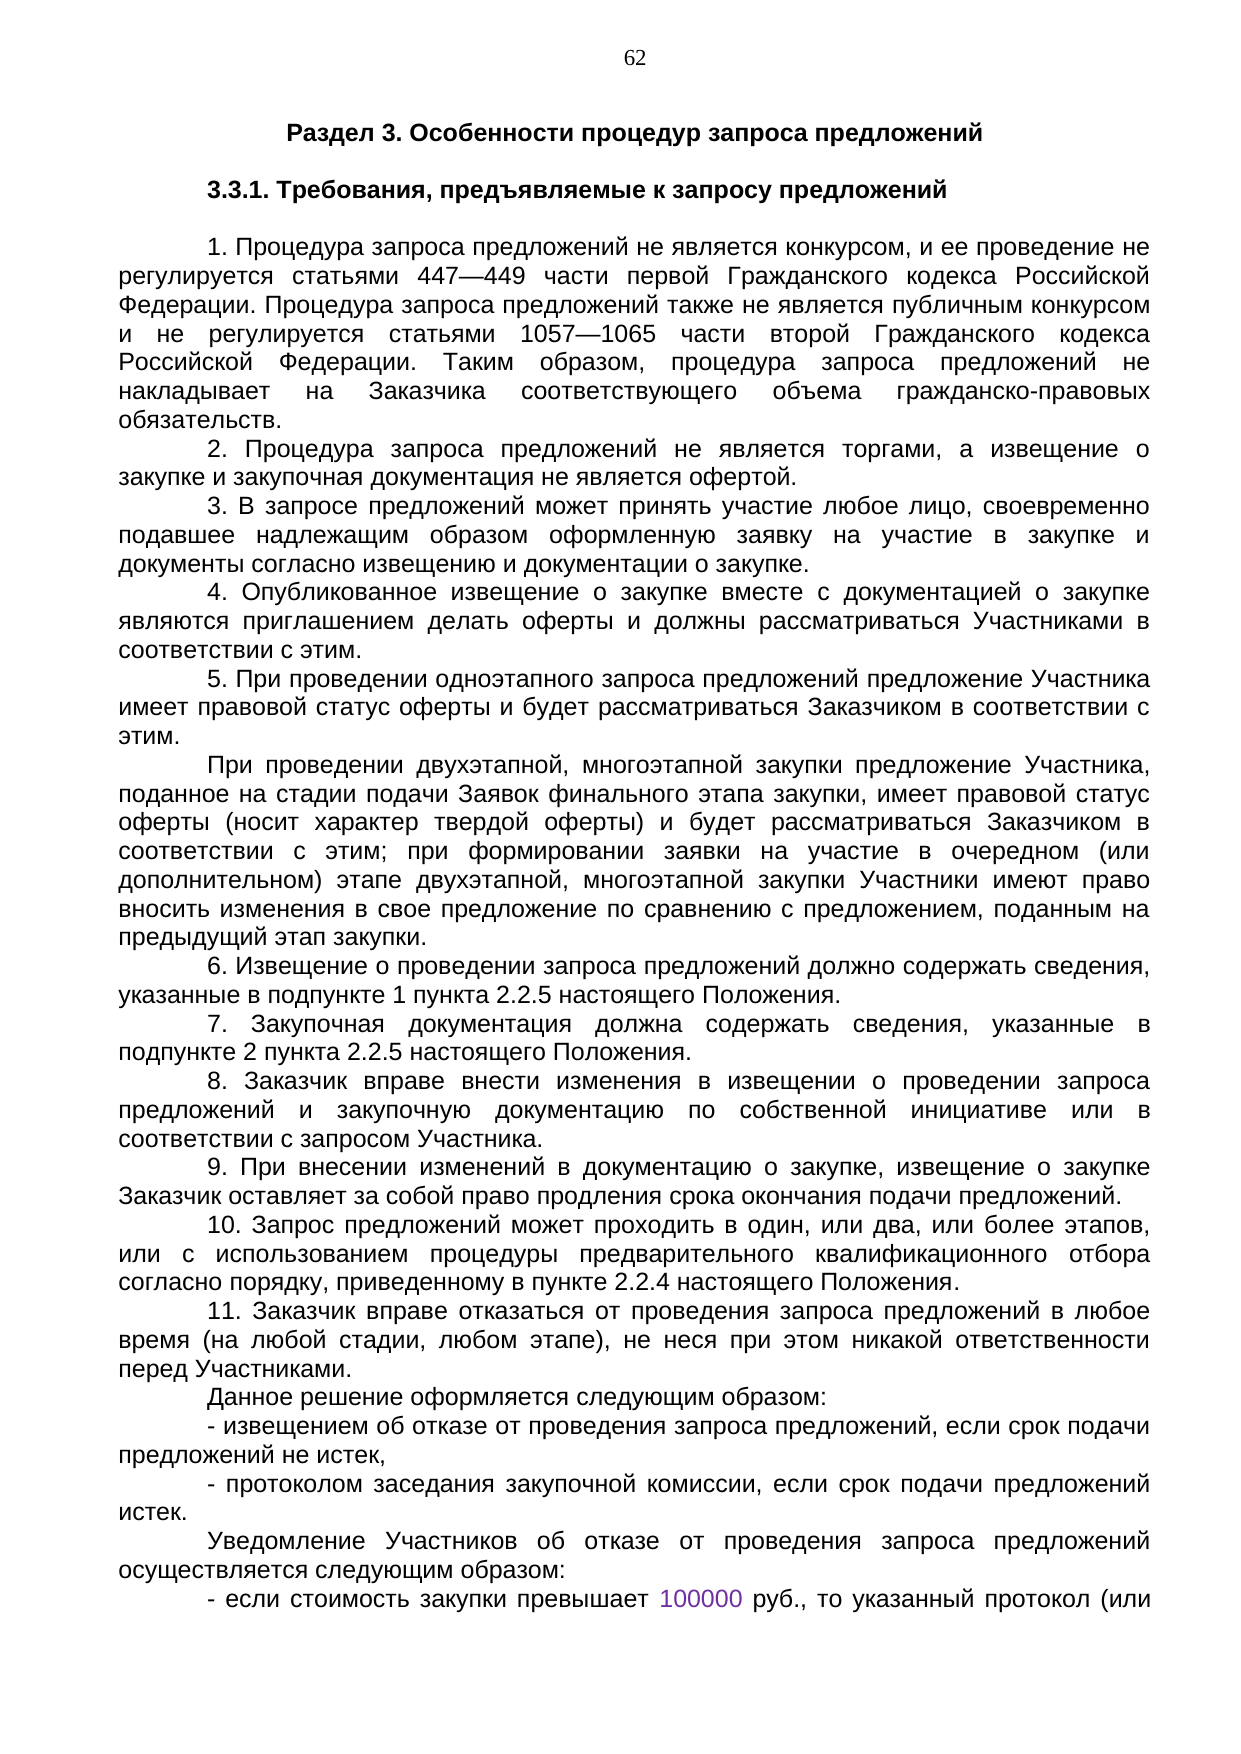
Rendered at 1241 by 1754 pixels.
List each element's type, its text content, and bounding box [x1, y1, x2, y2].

list 1. Процедура запроса предложений не является конкурсом, и ее проведение не регулируется статьями 447—449 части первой Гражданского кодекса Российской Федерации. Процедура запроса предложений также не является публичным конкурсом и не регулируется статьями 1057—1065 части второй Гражданского кодекса Российской Федерации. Таким образом, процедура запроса предложений не накладывает на Заказчика соответствующего объема гражданско-правовых обязательств. [118, 232, 1152, 434]
text - протоколом заседания закупочной комиссии, если срок подачи предложений истек. [118, 1469, 1152, 1526]
text При проведении двухэтапной, многоэтапной закупки предложение Участника, поданное на стадии подачи Заявок финального этапа закупки, имеет правовой статус оферты (носит характер твердой оферты) и будет рассматриваться Заказчиком в соответствии с этим; при формировании заявки на участие в очередном (или дополнительном) этапе двухэтапной, многоэтапной закупки Участники имеют право вносить изменения в свое предложение по сравнению с предложением, поданным на предыдущий этап закупки. [118, 750, 1152, 951]
text Уведомление Участников об отказе от проведения запроса предложений осуществляется следующим образом: [118, 1526, 1152, 1584]
text - извещением об отказе от проведения запроса предложений, если срок подачи предложений не истек, [118, 1411, 1152, 1469]
text 5. При проведении одноэтапного запроса предложений предложение Участника имеет правовой статус оферты и будет рассматриваться Заказчиком в соответствии с этим. [118, 664, 1152, 750]
text 4. Опубликованное извещение о закупке вместе с документацией о закупке являются приглашением делать оферты и должны рассматриваться Участниками в соответствии с этим. [118, 577, 1152, 664]
text 8. Заказчик вправе внести изменения в извещении о проведении запроса предложений и закупочную документацию по собственной инициативе или в соответствии с запросом Участника. [118, 1066, 1152, 1152]
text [118, 1584, 1152, 1612]
list 2. Процедура запроса предложений не является торгами, а извещение о закупке и закупочная документация не является офертой. [118, 434, 1152, 491]
text Раздел 3. Особенности процедур запроса предложений [118, 118, 1152, 147]
list 10. Запрос предложений может проходить в один, или два, или более этапов, или с использованием процедуры предварительного квалификационного отбора согласно порядку, приведенному в пункте 2.2.4 настоящего Положения. [118, 1210, 1152, 1296]
text Данное решение оформляется следующим образом: [118, 1382, 1152, 1411]
text 3.3.1. Требования, предъявляемые к запросу предложений [118, 175, 1152, 204]
text 7. Закупочная документация должна содержать сведения, указанные в подпункте 2 пункта 2.2.5 настоящего Положения. [118, 1009, 1152, 1066]
text 3. В запросе предложений может принять участие любое лицо, своевременно подавшее надлежащим образом оформленную заявку на участие в закупке и документы согласно извещению и документации о закупке. [118, 491, 1152, 577]
list 9. При внесении изменений в документацию о закупке, извещение о закупке Заказчик оставляет за собой право продления срока окончания подачи предложений. [118, 1152, 1152, 1210]
text 6. Извещение о проведении запроса предложений должно содержать сведения, указанные в подпункте 1 пункта 2.2.5 настоящего Положения. [118, 951, 1152, 1009]
list 11. Заказчик вправе отказаться от проведения запроса предложений в любое время (на любой стадии, любом этапе), не неся при этом никакой ответственности перед Участниками. [118, 1296, 1152, 1382]
